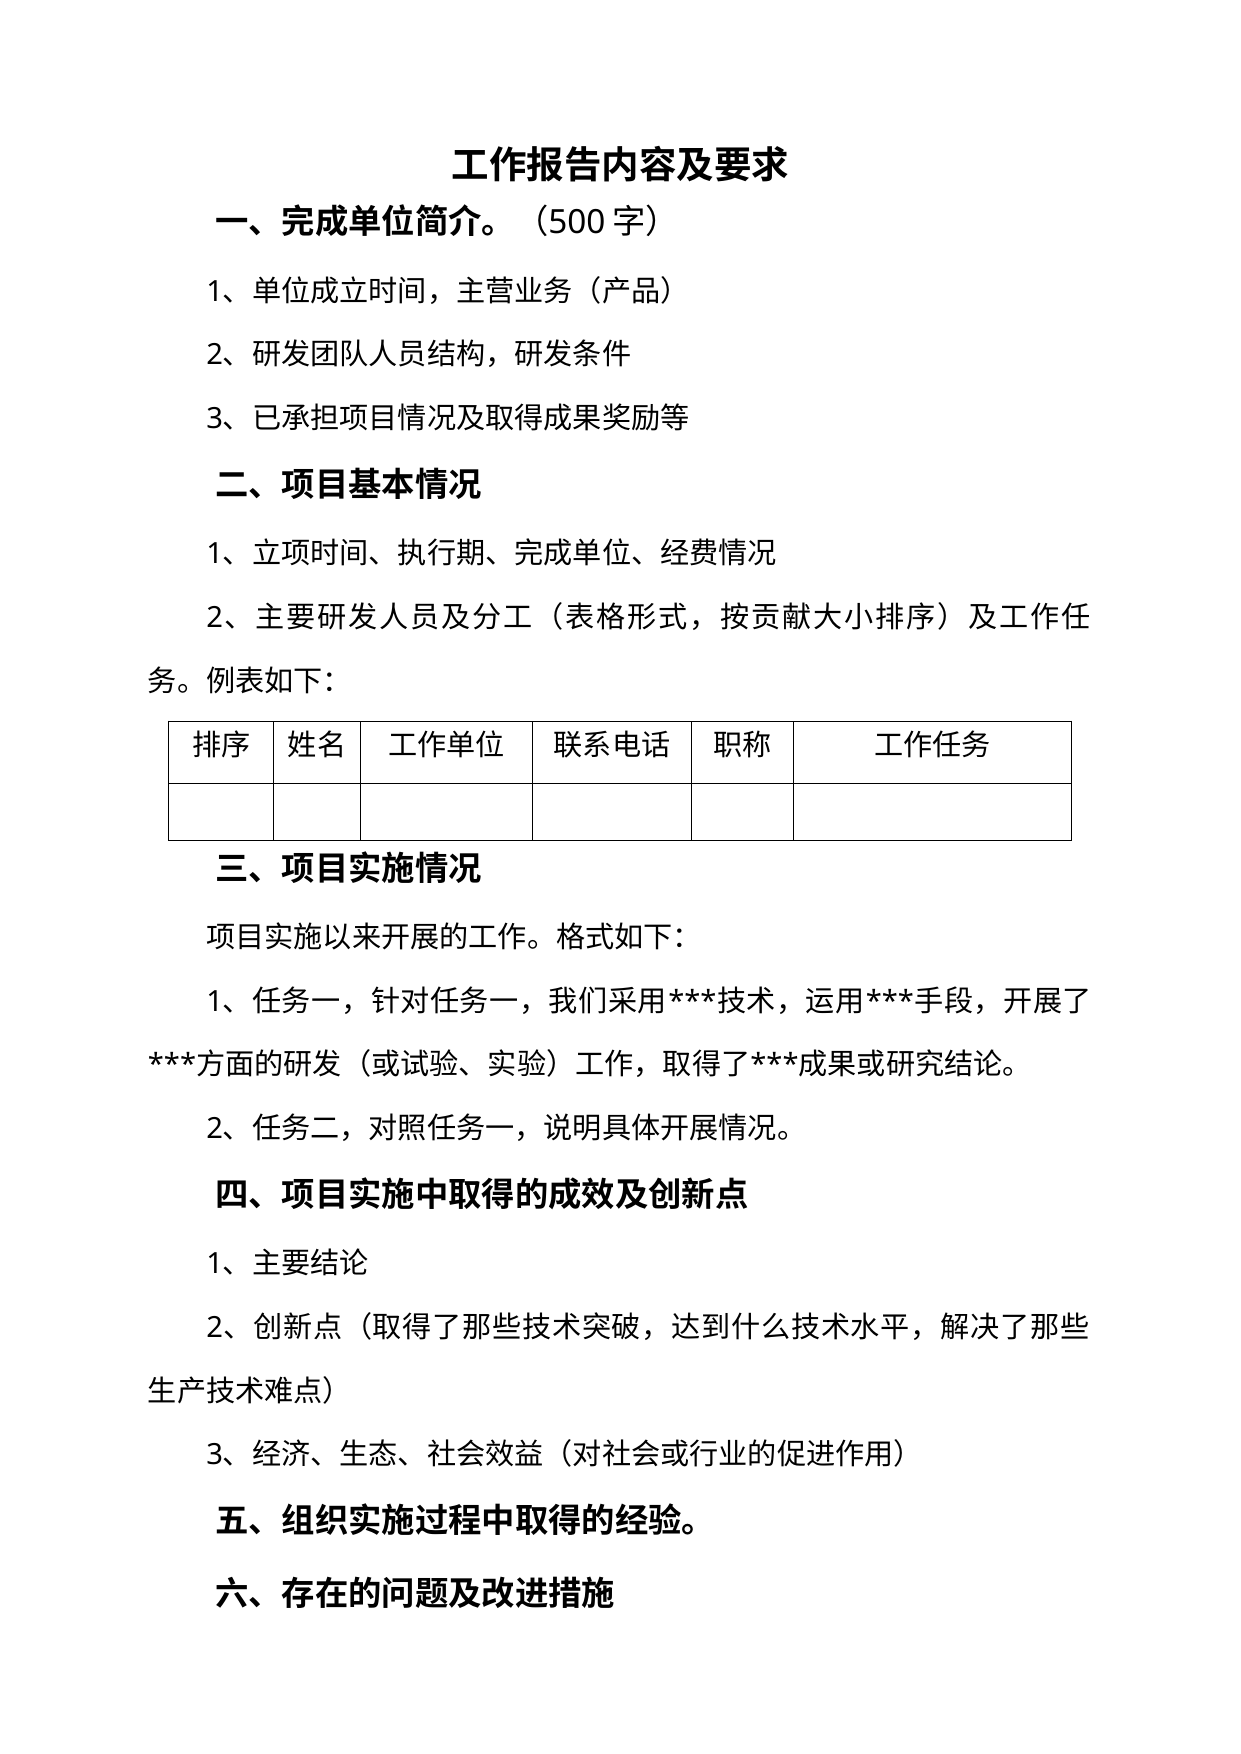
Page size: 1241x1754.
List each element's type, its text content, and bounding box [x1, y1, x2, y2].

list 任务二，对照任务一，说明具体开展情况。 [148, 1104, 1092, 1147]
table_header 联系电话 [533, 722, 691, 783]
text 工作报告内容及要求 [148, 129, 1092, 194]
text 二、项目基本情况 [148, 458, 1092, 506]
table_cell [533, 784, 691, 840]
text 3、经济、生态、社会效益（对社会或行业的促进作用） [148, 1431, 1092, 1473]
text 2、创新点（取得了那些技术突破，达到什么技术水平，解决了那些生产技术难点） [148, 1304, 1092, 1409]
table_header 职称 [692, 722, 793, 783]
text 1、单位成立时间，主营业务（产品） [148, 267, 1092, 309]
table_cell [169, 784, 273, 840]
text 项目实施以来开展的工作。格式如下： [148, 914, 1092, 956]
table_header 排序 [169, 722, 273, 783]
list 任务一，针对任务一，我们采用***技术，运用***手段，开展了***方面的研发（或试验、实验）工作，取得了***成果或研究结论。 [148, 977, 1092, 1083]
text 三、项目实施情况 [148, 841, 1092, 890]
text 3、已承担项目情况及取得成果奖励等 [148, 394, 1092, 437]
text 五、组织实施过程中取得的经验。 [148, 1494, 1092, 1542]
table_cell [274, 784, 360, 840]
table_header 工作单位 [361, 722, 532, 783]
table_cell [361, 784, 532, 840]
table_header 工作任务 [794, 722, 1071, 783]
text 2、主要研发人员及分工（表格形式，按贡献大小排序）及工作任务。例表如下： [148, 593, 1092, 699]
text 1、主要结论 [148, 1240, 1092, 1282]
table_cell [692, 784, 793, 840]
text 1、立项时间、执行期、完成单位、经费情况 [148, 530, 1092, 572]
text 一、完成单位简介。（500字） [148, 194, 1092, 243]
table_header 姓名 [274, 722, 360, 783]
text 2、研发团队人员结构，研发条件 [148, 331, 1092, 373]
text 六、存在的问题及改进措施 [148, 1566, 1092, 1615]
text 四、项目实施中取得的成效及创新点 [148, 1168, 1092, 1216]
table_cell [794, 784, 1071, 840]
